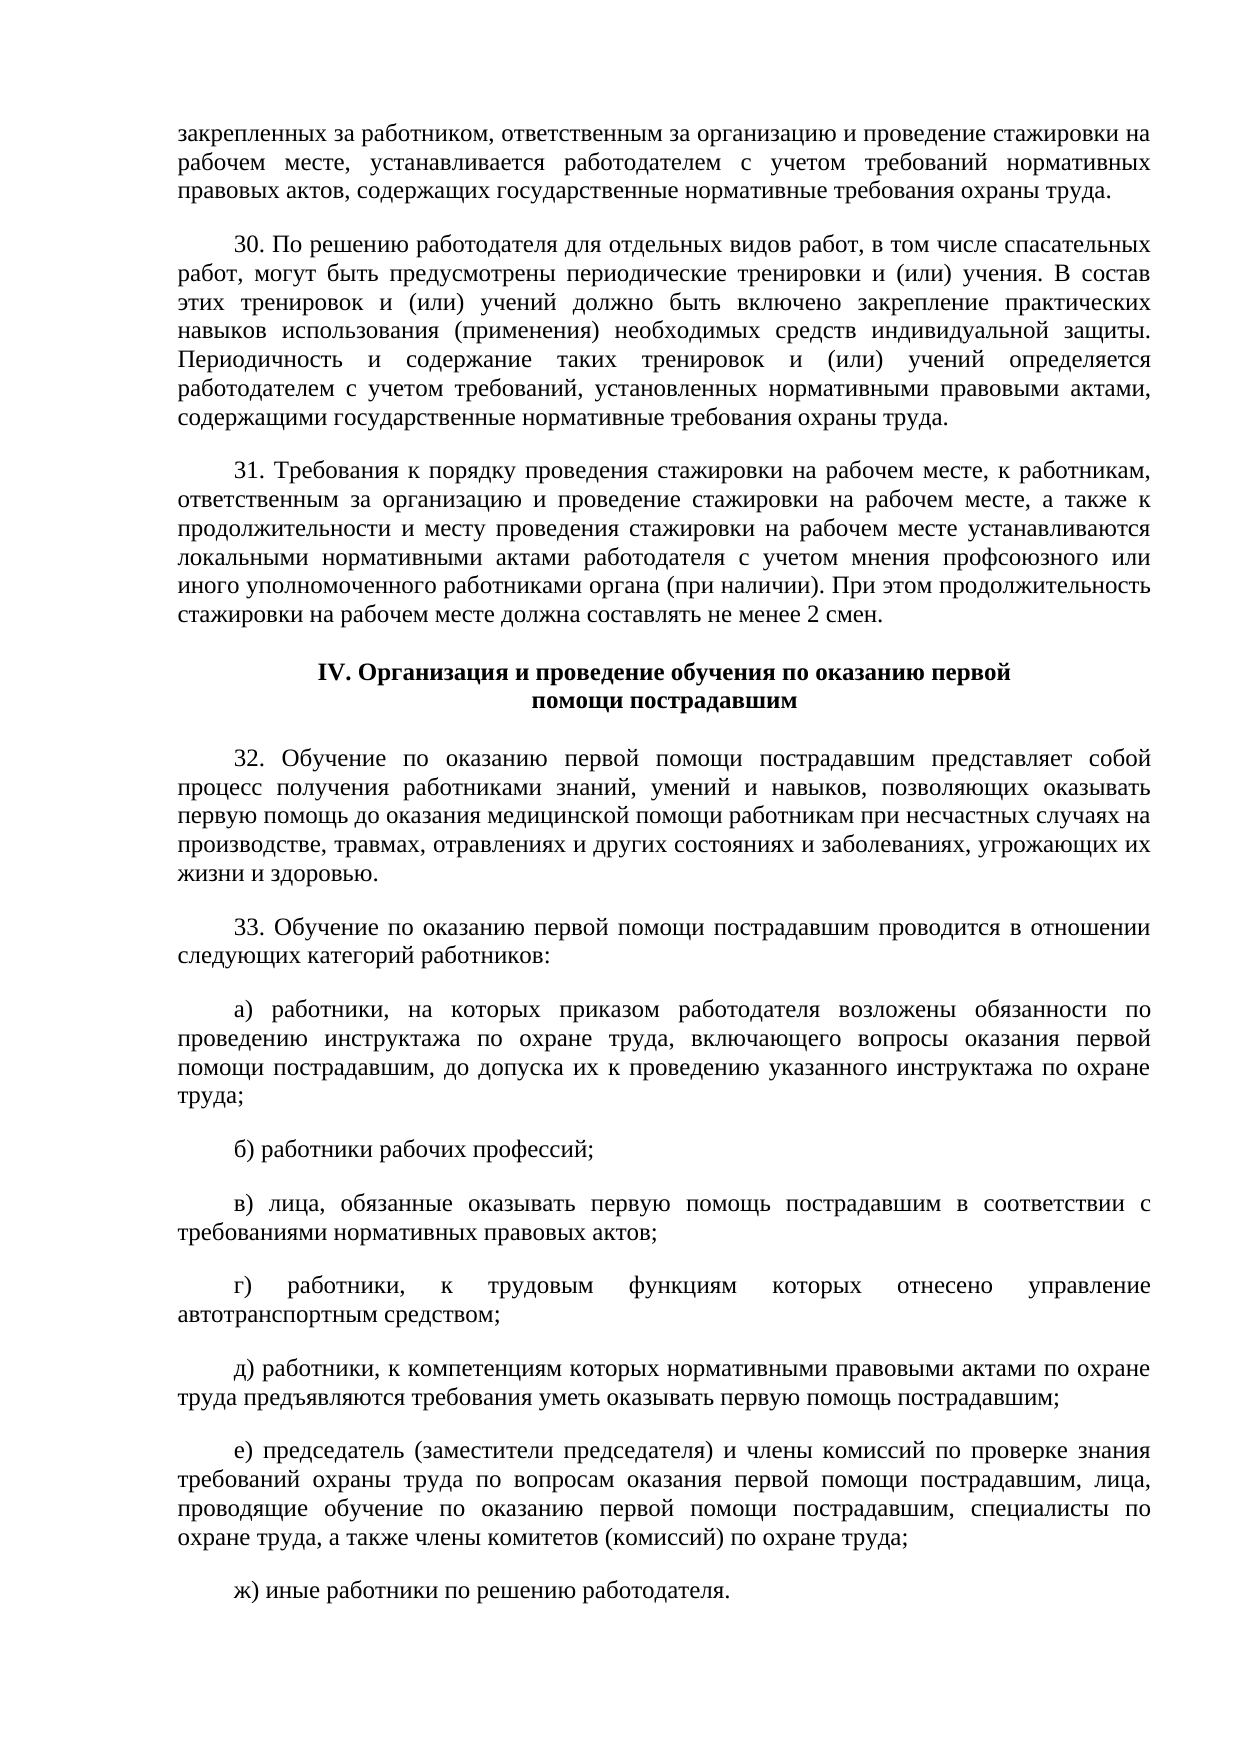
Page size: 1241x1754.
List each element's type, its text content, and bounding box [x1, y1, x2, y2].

text д) работники, к компетенциям которых нормативными правовыми актами по охране труда предъявляются требования уметь оказывать первую помощь пострадавшим; [177, 1353, 1152, 1411]
text 30. По решению работодателя для отдельных видов работ, в том числе спасательных работ, могут быть предусмотрены периодические тренировки и (или) учения. В состав этих тренировок и (или) учений должно быть включено закрепление практических навыков использования (применения) необходимых средств индивидуальной защиты. Периодичность и содержание таких тренировок и (или) учений определяется работодателем с учетом требований, установленных нормативными правовыми актами, содержащими государственные нормативные требования охраны труда. [177, 229, 1152, 431]
text 31. Требования к порядку проведения стажировки на рабочем месте, к работникам, ответственным за организацию и проведение стажировки на рабочем месте, а также к продолжительности и месту проведения стажировки на рабочем месте устанавливаются локальными нормативными актами работодателя с учетом мнения профсоюзного или иного уполномоченного работниками органа (при наличии). При этом продолжительность стажировки на рабочем месте должна составлять не менее 2 смен. [177, 456, 1152, 628]
title помощи пострадавшим [177, 686, 1152, 714]
text 32. Обучение по оказанию первой помощи пострадавшим представляет собой процесс получения работниками знаний, умений и навыков, позволяющих оказывать первую помощь до оказания медицинской помощи работникам при несчастных случаях на производстве, травмах, отравлениях и других состояниях и заболеваниях, угрожающих их жизни и здоровью. [177, 743, 1152, 887]
text ж) иные работники по решению работодателя. [177, 1576, 1152, 1604]
text а) работники, на которых приказом работодателя возложены обязанности по проведению инструктажа по охране труда, включающего вопросы оказания первой помощи пострадавшим, до допуска их к проведению указанного инструктажа по охране труда; [177, 994, 1152, 1109]
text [177, 118, 1152, 204]
text е) председатель (заместители председателя) и члены комиссий по проверке знания требований охраны труда по вопросам оказания первой помощи пострадавшим, лица, проводящие обучение по оказанию первой помощи пострадавшим, специалисты по охране труда, а также члены комитетов (комиссий) по охране труда; [177, 1436, 1152, 1551]
text в) лица, обязанные оказывать первую помощь пострадавшим в соответствии с требованиями нормативных правовых актов; [177, 1188, 1152, 1246]
text б) работники рабочих профессий; [177, 1134, 1152, 1163]
text г) работники, к трудовым функциям которых отнесено управление автотранспортным средством; [177, 1271, 1152, 1328]
title IV. Организация и проведение обучения по оказанию первой [177, 657, 1152, 686]
text 33. Обучение по оказанию первой помощи пострадавшим проводится в отношении следующих категорий работников: [177, 912, 1152, 969]
